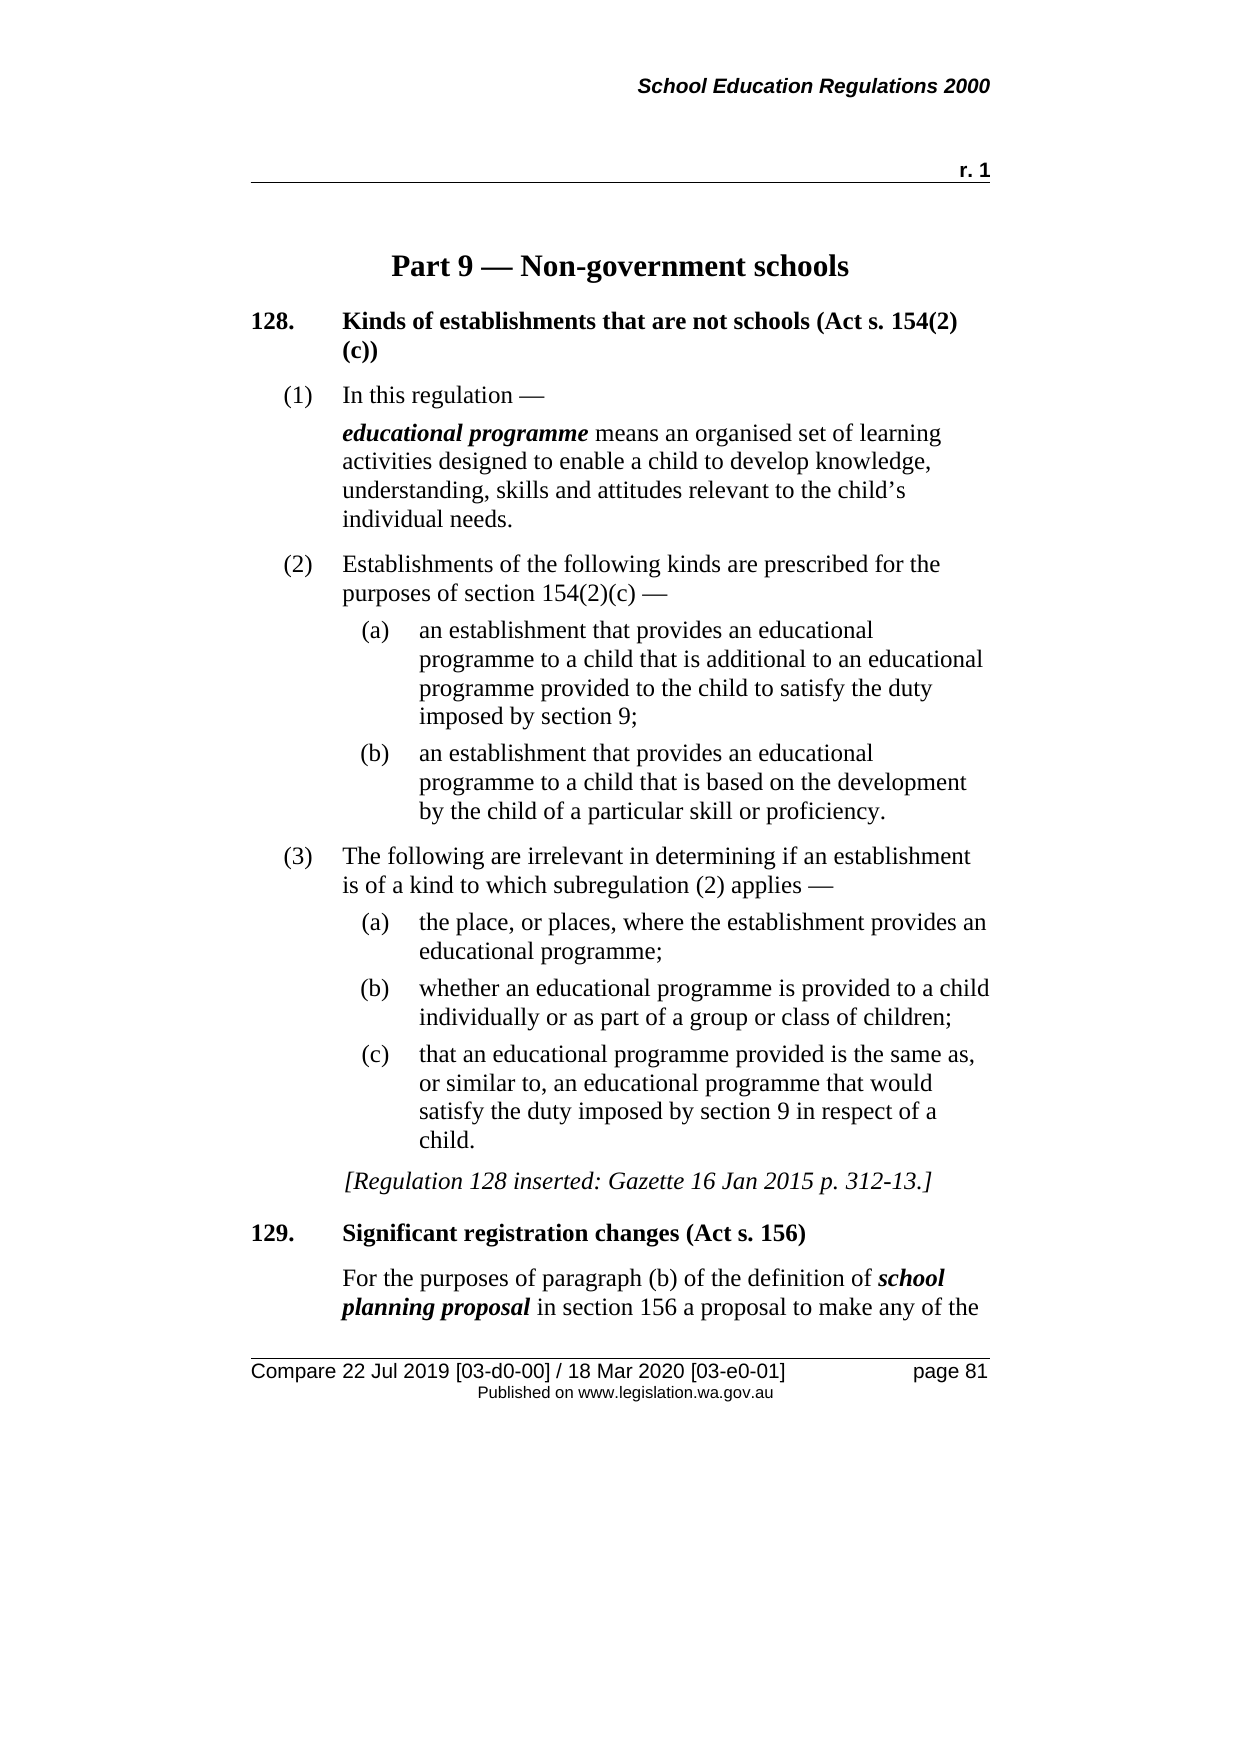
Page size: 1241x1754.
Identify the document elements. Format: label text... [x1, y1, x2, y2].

text (c) that an educational programme provided is the same as, or similar to, an educational programme that would satisfy the duty imposed by section 9 in respect of a child. [251, 1039, 990, 1154]
text (a) the place, or places, where the establishment provides an educational programme; [251, 907, 990, 965]
subtitle 129. Significant registration changes (Act s. 156) [251, 1218, 990, 1247]
text [Regulation 128 inserted: Gazette 16 Jan 2015 p. 312-13.] [251, 1166, 990, 1195]
text (b) whether an educational programme is provided to a child individually or as part of a group or class of children; [251, 973, 990, 1031]
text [251, 1263, 990, 1321]
text (1) In this regulation — [251, 381, 990, 409]
text (a) an establishment that provides an educational programme to a child that is additional to an educational programme provided to the child to satisfy the duty imposed by section 9; [251, 615, 990, 730]
text (3) The following are irrelevant in determining if an establishment is of a kind to which subregulation (2) applies — [251, 841, 990, 899]
subtitle 128. Kinds of establishments that are not schools (Act s. 154(2)(c)) [251, 306, 990, 364]
text educational programme means an organised set of learning activities designed to enable a child to develop knowledge, understanding, skills and attitudes relevant to the child’s individual needs. [251, 418, 990, 533]
text (b) an establishment that provides an educational programme to a child that is based on the development by the child of a particular skill or proficiency. [251, 738, 990, 825]
subtitle Part 9 — Non-government schools [251, 247, 990, 283]
text (2) Establishments of the following kinds are prescribed for the purposes of section 154(2)(c) — [251, 549, 990, 607]
